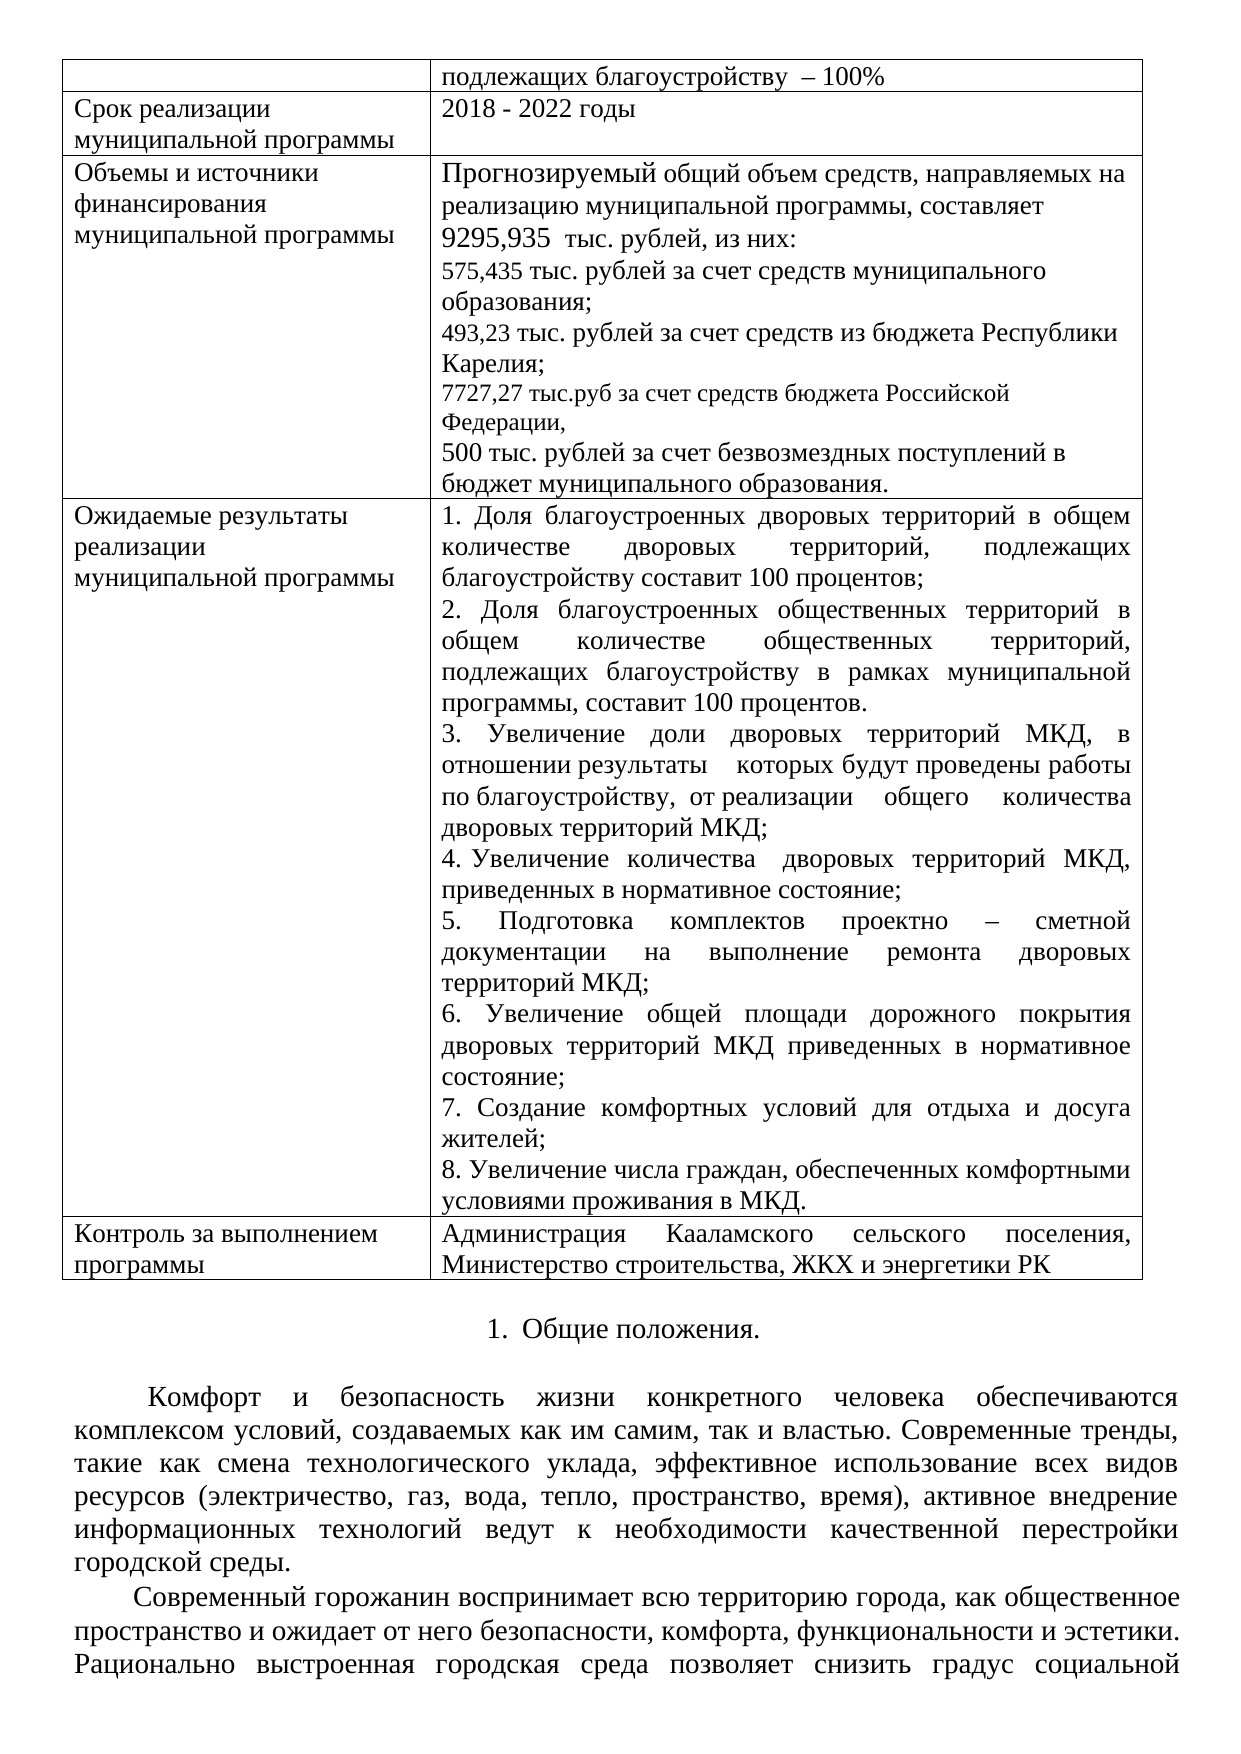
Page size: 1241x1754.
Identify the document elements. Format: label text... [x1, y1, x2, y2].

table_cell Объемы и источники финансирования муниципальной программы [63, 156, 430, 498]
table_cell Прогнозируемый общий объем средств, направляемых на реализацию муниципальной программы, составляет 9295,935 тыс. рублей, из них: 575,435 тыс. рублей за счет средств муниципального образования; 493,23 тыс. рублей за счет средств из бюджета Республики Карелия; 7727,27 тыс.руб за счет средств бюджета Российской Федерации, 500 тыс. рублей за счет безвозмездных поступлений в бюджет муниципального образования. [431, 156, 1142, 498]
table_cell 2018 - 2022 годы [431, 92, 1142, 154]
table_cell 1. Доля благоустроенных дворовых территорий в общем количестве дворовых территорий, подлежащих благоустройству составит 100 процентов; 2. Доля благоустроенных общественных территорий в общем количестве общественных территорий, подлежащих благоустройству в рамках муниципальной программы, составит 100 процентов. 3. Увеличение доли дворовых территорий МКД, в отношении результаты которых будут проведены работы по благоустройству, от реализации общего количества дворовых территорий МКД; 4. Увеличение количества дворовых территорий МКД, приведенных в нормативное состояние; 5. Подготовка комплектов проектно – сметной документации на выполнение ремонта дворовых территорий МКД; 6. Увеличение общей площади дорожного покрытия дворовых территорий МКД приведенных в нормативное состояние; 7. Создание комфортных условий для отдыха и досуга жителей; 8. Увеличение числа граждан, обеспеченных комфортными условиями проживания в МКД. [431, 499, 1142, 1216]
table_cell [63, 60, 430, 91]
table_cell Администрация Кааламского сельского поселения, Министерство строительства, ЖКХ и энергетики РК [431, 1217, 1142, 1279]
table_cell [431, 60, 1142, 91]
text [74, 1580, 1181, 1679]
text Комфорт и безопасность жизни конкретного человека обеспечиваются комплексом условий, создаваемых как им самим, так и властью. Современные тренды, такие как смена технологического уклада, эффективное использование всех видов ресурсов (электричество, газ, вода, тепло, пространство, время), активное внедрение информационных технологий ведут к необходимости качественной перестройки городской среды. [74, 1380, 1179, 1577]
list Общие положения. [486, 1311, 1181, 1345]
table_cell Контроль за выполнением программы [63, 1217, 430, 1279]
table_cell Срок реализации муниципальной программы [63, 92, 430, 154]
table_cell Ожидаемые результаты реализации муниципальной программы [63, 499, 430, 1216]
